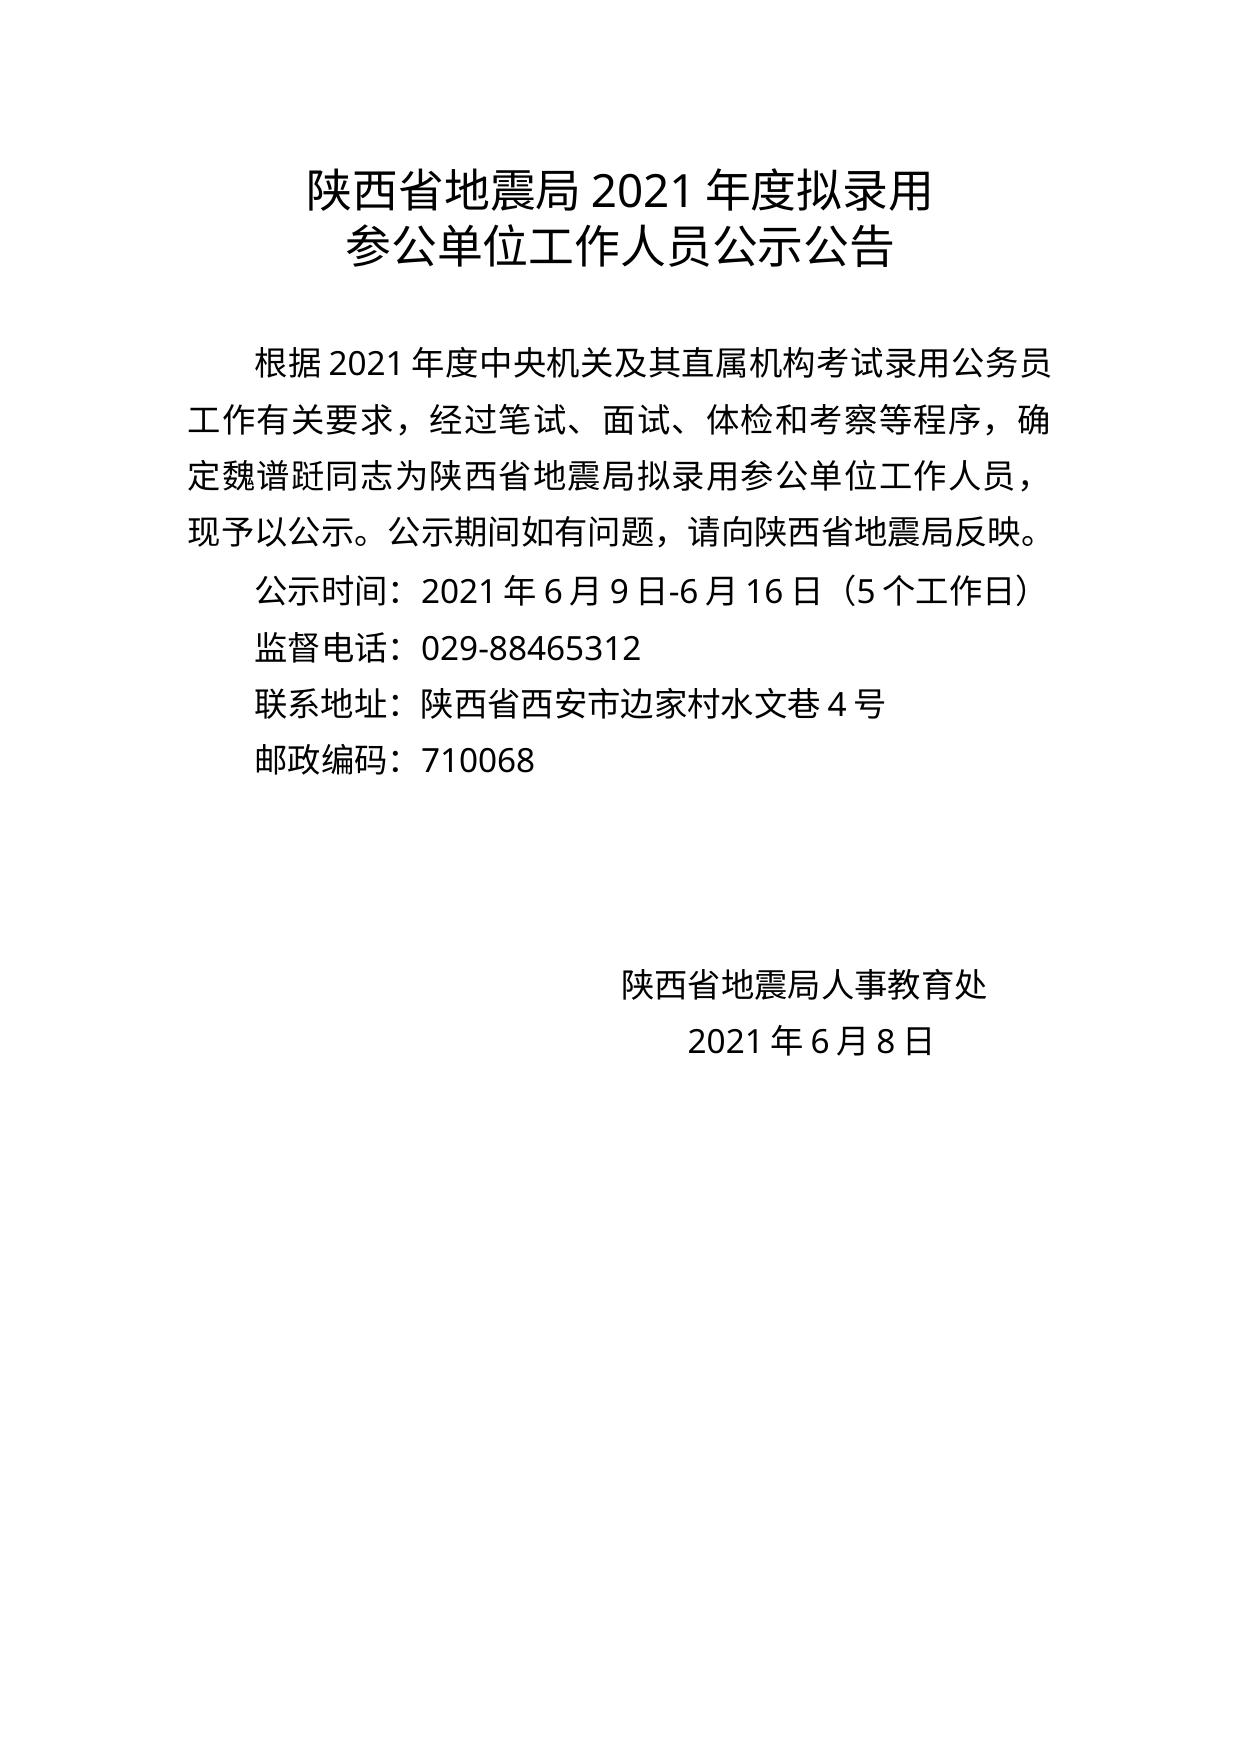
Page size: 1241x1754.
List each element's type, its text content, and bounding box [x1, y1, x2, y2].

text 联系地址：陕西省西安市边家村水文巷4号 [254, 671, 1053, 728]
text 公示时间：2021年6月9日-6月16日（5个工作日） [187, 556, 1053, 615]
text 邮政编码：710068 [187, 728, 1053, 784]
text 根据2021年度中央机关及其直属机构考试录用公务员工作有关要求，经过笔试、面试、体检和考察等程序，确定魏谱跹同志为陕西省地震局拟录用参公单位工作人员，现予以公示。公示期间如有问题，请向陕西省地震局反映。 [187, 331, 1053, 556]
text 陕西省地震局2021年度拟录用 [187, 162, 1053, 218]
text 陕西省地震局人事教育处 [187, 953, 1053, 1009]
text 参公单位工作人员公示公告 [187, 218, 1053, 274]
text 2021年6月8日 [187, 1009, 1053, 1065]
text 监督电话：029-88465312 [187, 615, 1053, 671]
